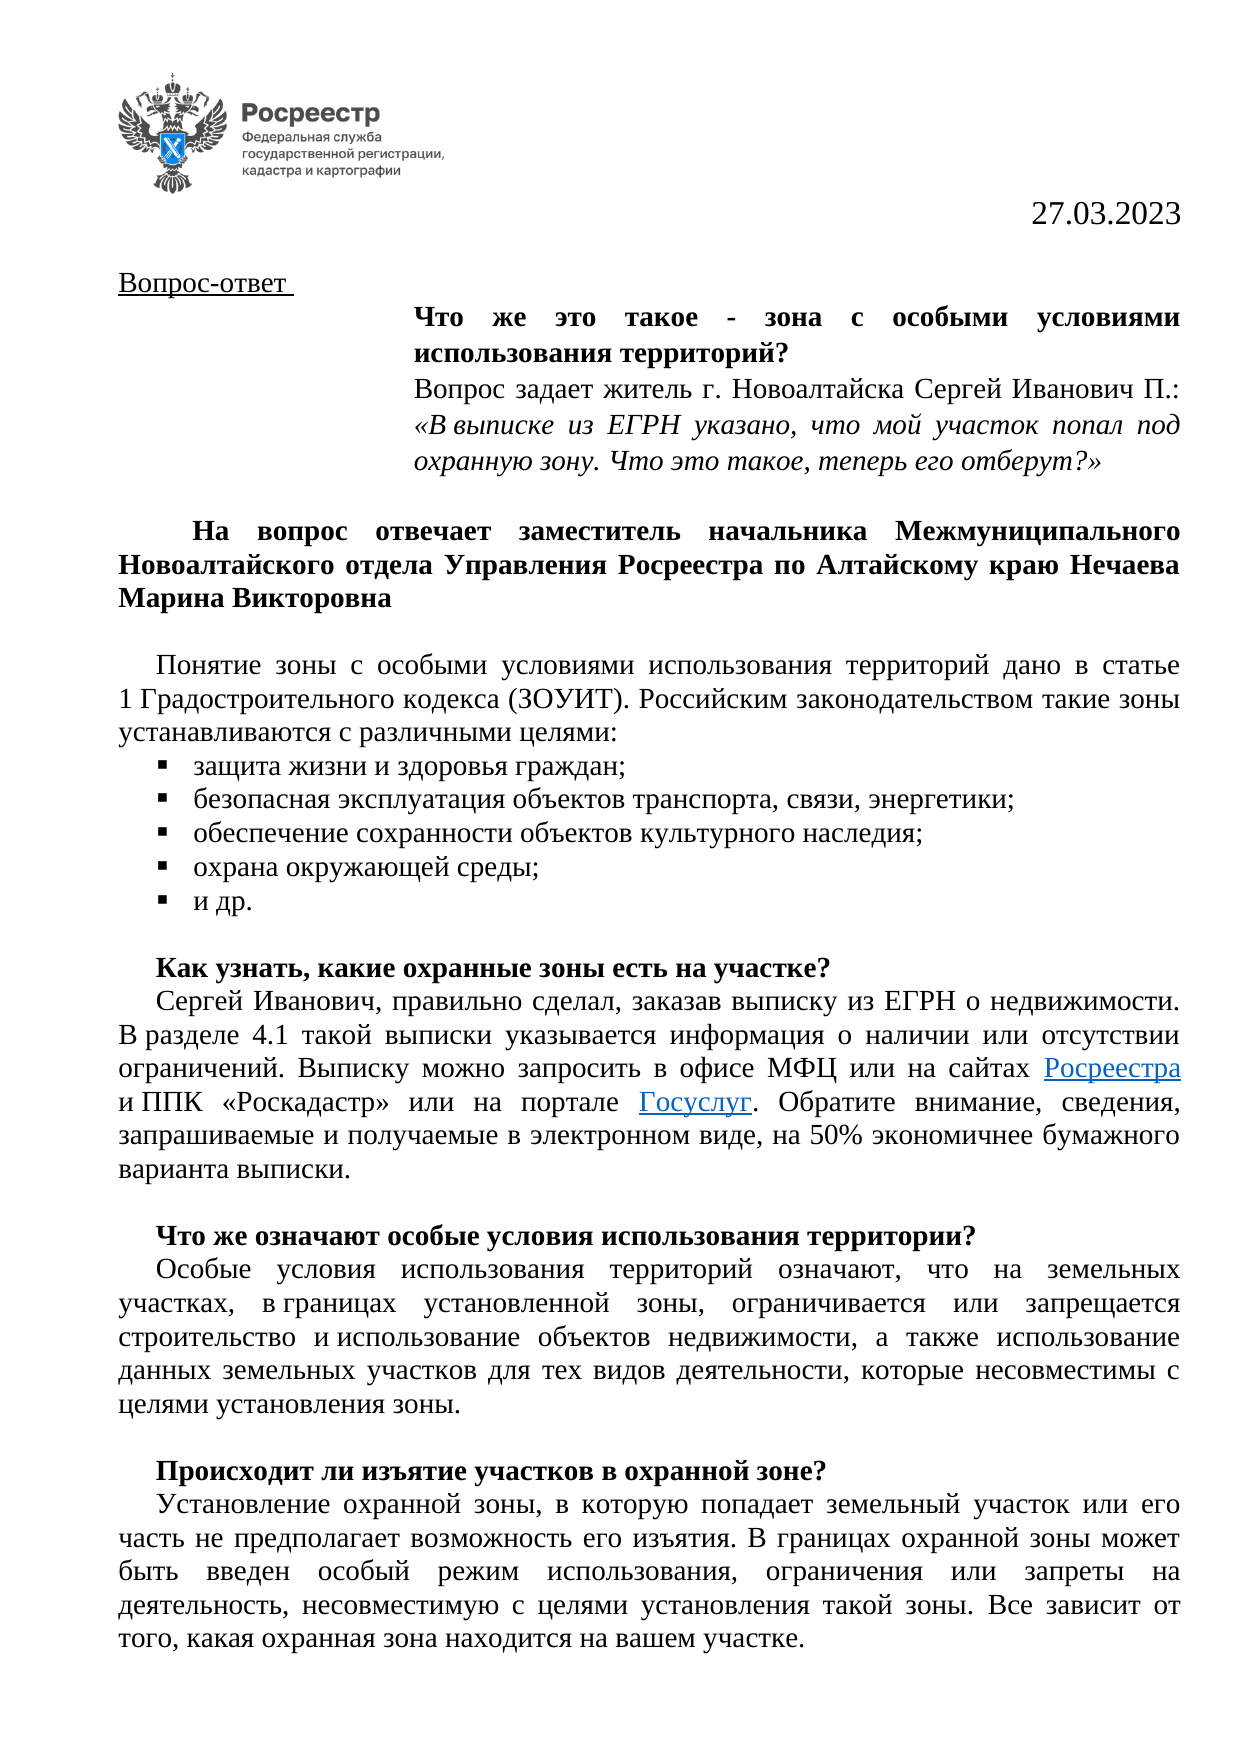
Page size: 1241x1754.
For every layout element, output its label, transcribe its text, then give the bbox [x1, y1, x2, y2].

text На вопрос отвечает заместитель начальника Межмуниципального Новоалтайского отдела Управления Росреестра по Алтайскому краю Нечаева Марина Викторовна [118, 513, 1181, 614]
text Особые условия использования территорий означают, что на земельных участках, в границах установленной зоны, ограничивается или запрещается строительство и использование объектов недвижимости, а также использование данных земельных участков для тех видов деятельности, которые несовместимы с целями установления зоны. [118, 1252, 1181, 1419]
text 27.03.2023 [118, 193, 1181, 232]
list и др. [156, 883, 1181, 916]
text Что же это такое - зона с особыми условиями использования территорий? [413, 299, 1181, 369]
list охрана окружающей среды; [156, 849, 1181, 883]
text Сергей Иванович, правильно сделал, заказав выписку из ЕГРН о недвижимости. В разделе 4.1 такой выписки указывается информация о наличии или отсутствии ограничений. Выписку можно запросить в офисе МФЦ или на сайтах Росреестра и ППК «Роскадастр» или на портале Госуслуг. Обратите внимание, сведения, запрашиваемые и получаемые в электронном виде, на 50% экономичнее бумажного варианта выписки. [118, 983, 1181, 1184]
text Вопрос задает житель г. Новоалтайска Сергей Иванович П.: «В выписке из ЕГРН указано, что мой участок попал под охранную зону. Что это такое, теперь его отберут?» [413, 371, 1181, 477]
text Вопрос-ответ [118, 265, 1181, 299]
text Как узнать, какие охранные зоны есть на участке? [118, 950, 1181, 983]
text Установление охранной зоны, в которую попадает земельный участок или его часть не предполагает возможность его изъятия. В границах охранной зоны может быть введен особый режим использования, ограничения или запреты на деятельность, несовместимую с целями установления такой зоны. Все зависит от того, какая охранная зона находится на вашем участке. [118, 1486, 1181, 1654]
list безопасная эксплуатация объектов транспорта, связи, энергетики; [156, 782, 1181, 815]
text Что же означают особые условия использования территории? [118, 1218, 1181, 1252]
list обеспечение сохранности объектов культурного наследия; [156, 815, 1181, 849]
list защита жизни и здоровья граждан; [156, 748, 1181, 782]
picture [118, 73, 444, 194]
text Происходит ли изъятие участков в охранной зоне? [118, 1453, 1181, 1486]
text Понятие зоны с особыми условиями использования территорий дано в статье 1 Градостроительного кодекса (ЗОУИТ). Российским законодательством такие зоны устанавливаются с различными целями: [118, 647, 1181, 748]
